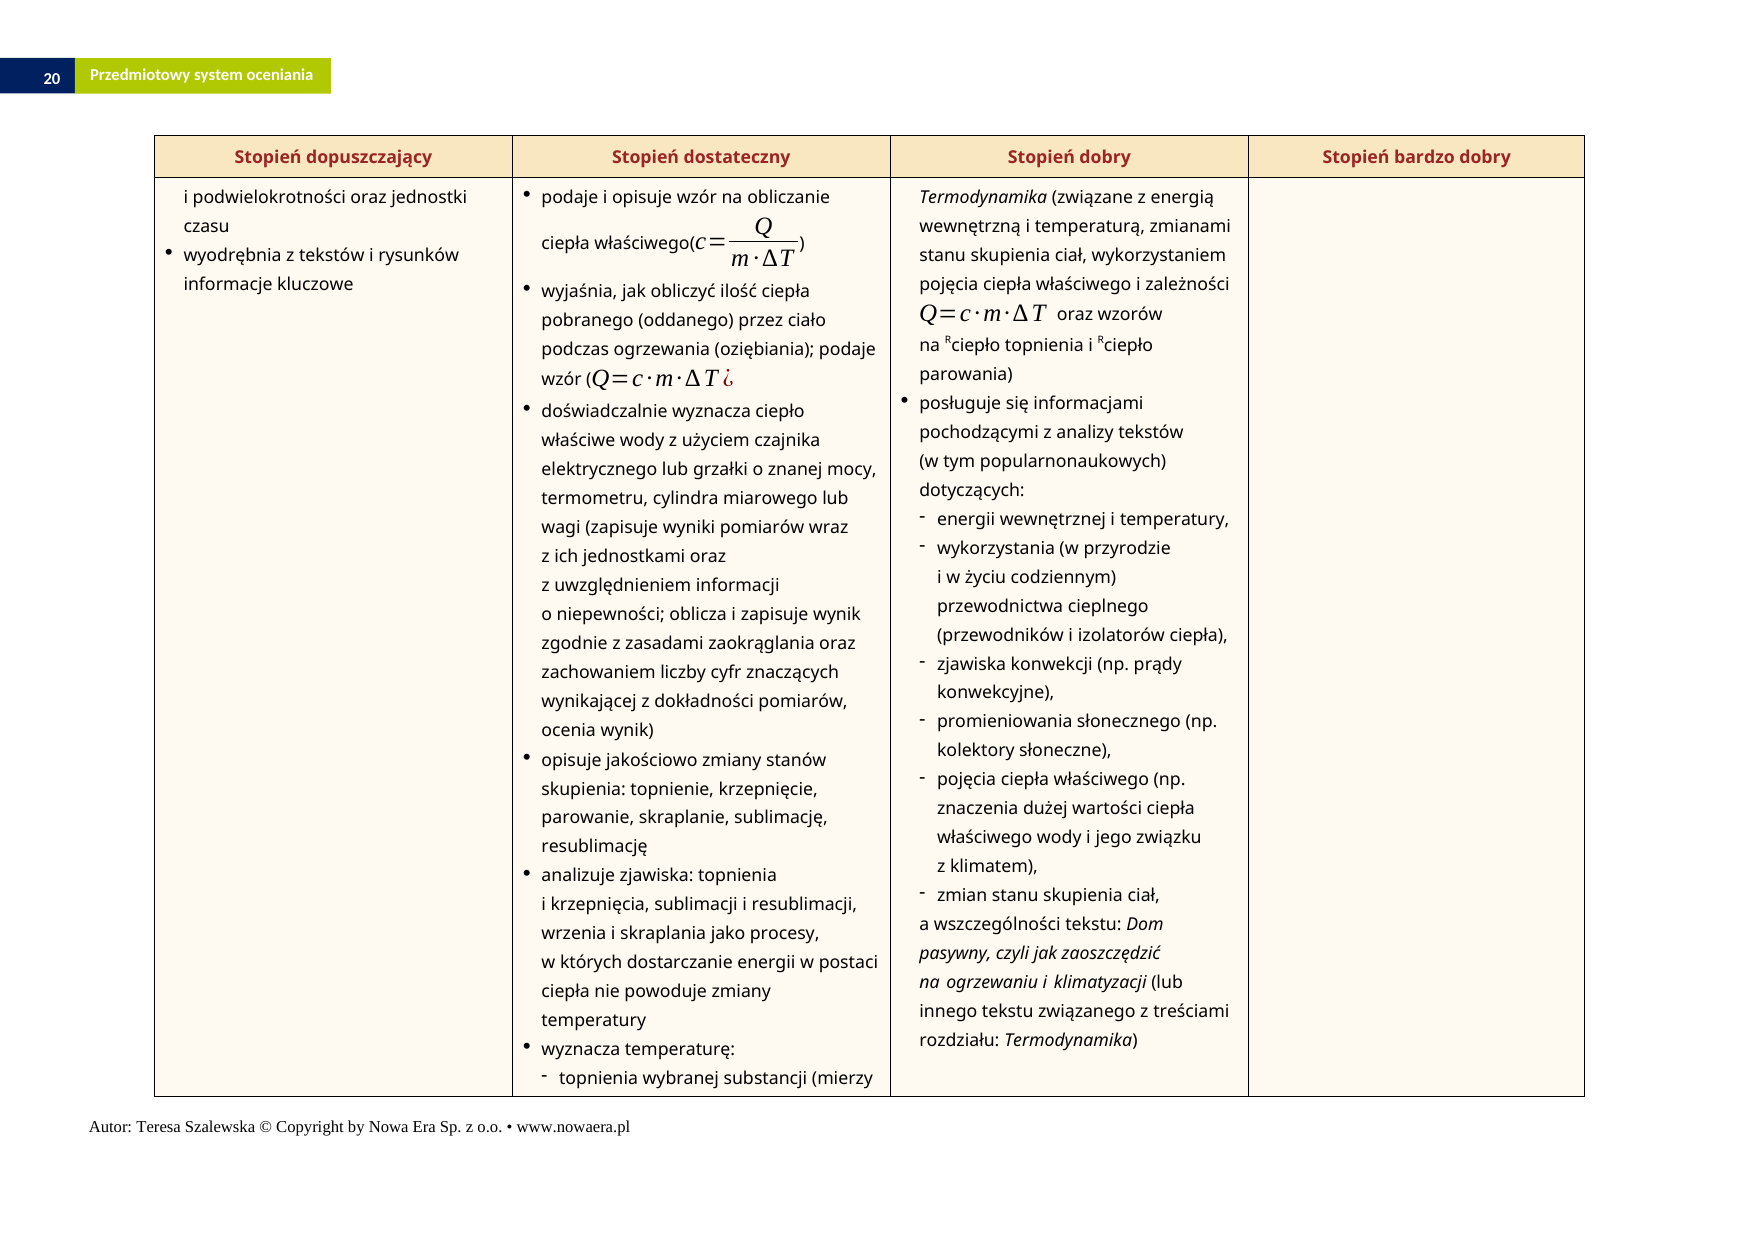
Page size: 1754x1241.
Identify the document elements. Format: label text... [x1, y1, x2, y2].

table_header Stopień dobry [891, 136, 1248, 177]
table_header Stopień dopuszczający [155, 136, 512, 177]
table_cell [1249, 178, 1584, 1096]
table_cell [513, 178, 890, 1096]
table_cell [891, 178, 1248, 1096]
table_header Stopień dostateczny [513, 136, 890, 177]
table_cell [155, 178, 512, 1096]
table_header Stopień bardzo dobry [1249, 136, 1584, 177]
